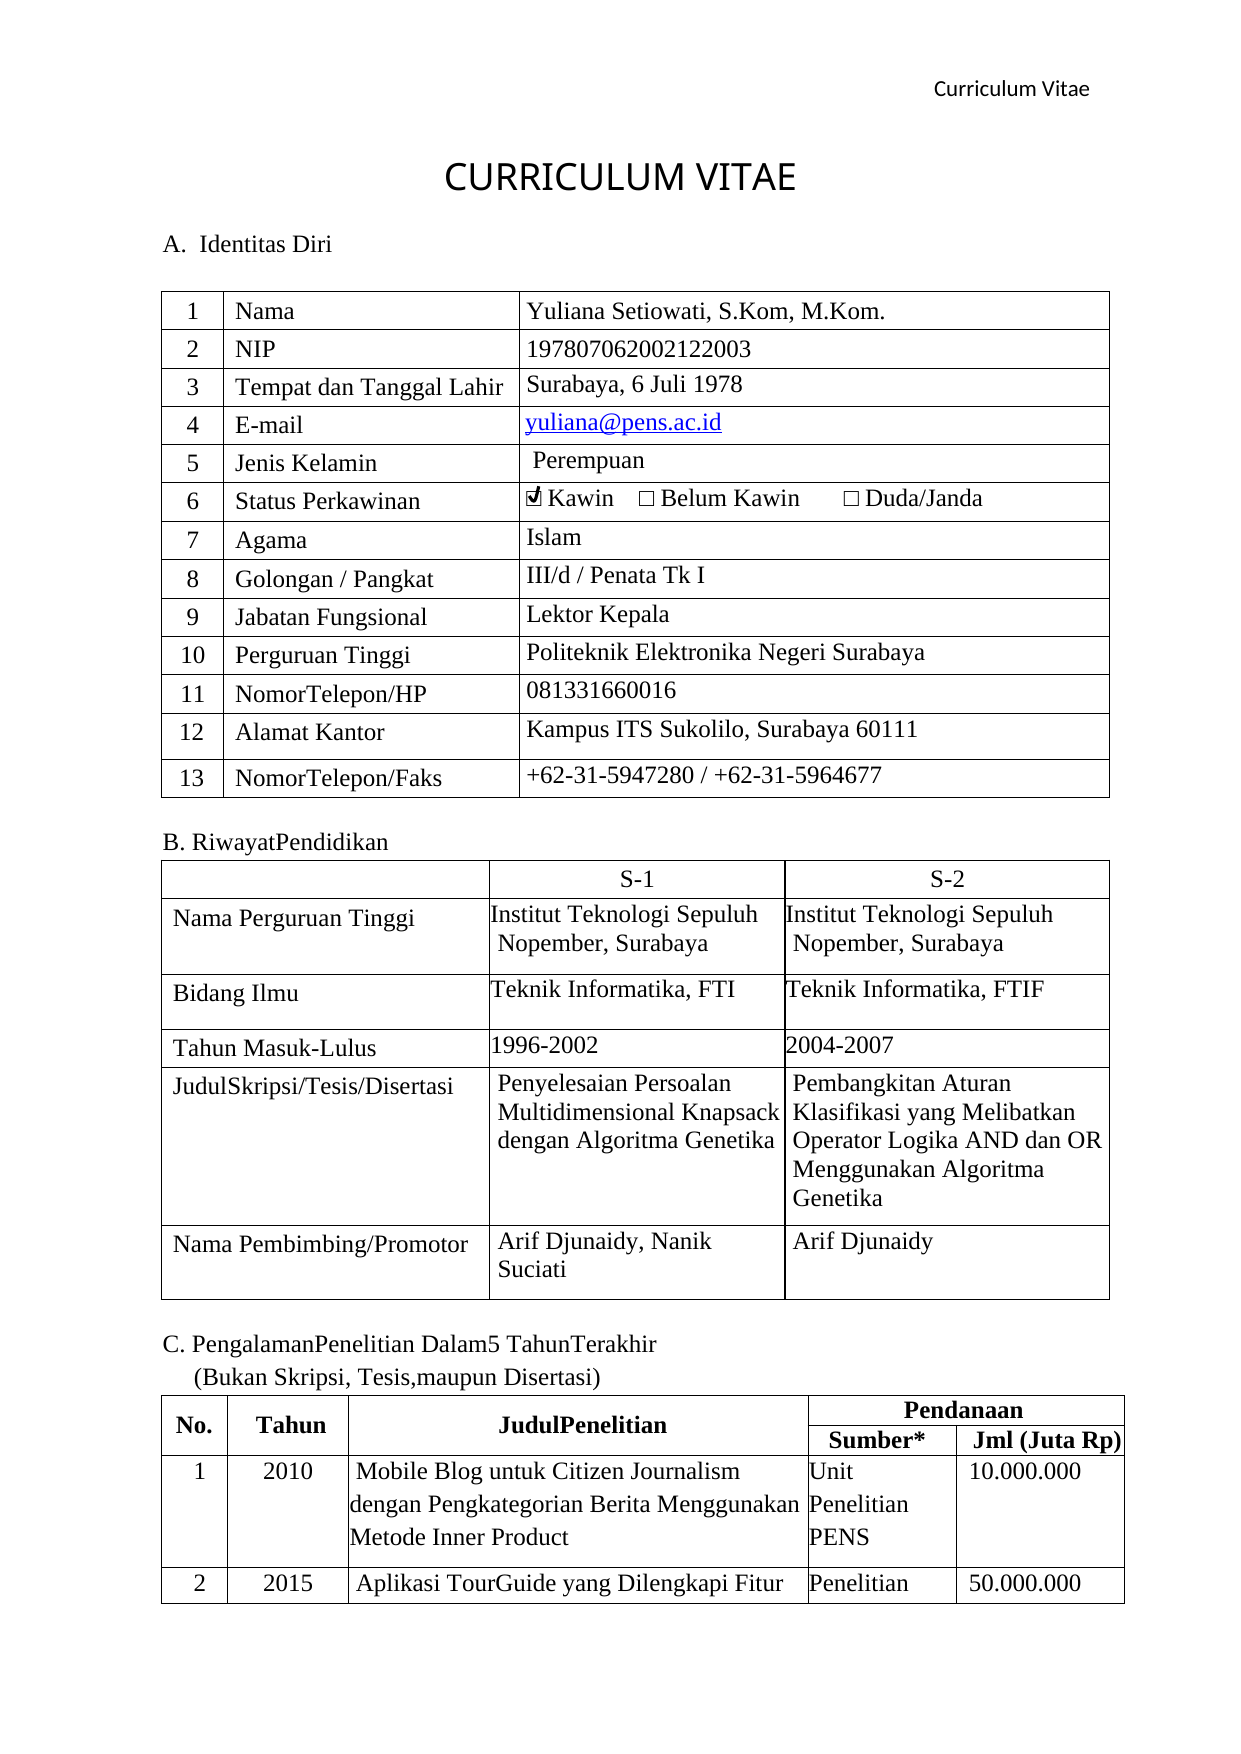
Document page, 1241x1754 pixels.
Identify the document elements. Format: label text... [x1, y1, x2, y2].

table_cell Perguruan Tinggi [224, 637, 519, 674]
table_cell Golongan / Pangkat [224, 560, 519, 598]
table_cell 2004-2007 [786, 1030, 1109, 1067]
table_cell Jenis Kelamin [224, 445, 519, 482]
table_header 1 [162, 292, 223, 329]
table_cell 8 [162, 560, 223, 598]
table_cell Unit Penelitian PENS [809, 1456, 956, 1567]
table_cell NIP [224, 330, 519, 368]
table_cell Jml (Juta Rp) [957, 1426, 1124, 1455]
table_cell 12 [162, 714, 223, 759]
table_header Yuliana Setiowati, S.Kom, M.Kom. [520, 292, 1109, 329]
table_cell 9 [162, 599, 223, 636]
table_cell yuliana@pens.ac.id [520, 407, 1109, 444]
table_cell 6 [162, 483, 223, 521]
table_cell 10 [162, 637, 223, 674]
table_cell Penelitian Hibah Bersaing [809, 1568, 956, 1603]
table_cell 3 [162, 369, 223, 406]
table_cell Institut Teknologi Sepuluh Nopember, Surabaya [490, 899, 784, 973]
table_cell 11 [162, 675, 223, 713]
table_cell JudulSkripsi/Tesis/Disertasi [162, 1068, 489, 1225]
table_cell Penyelesaian Persoalan Multidimensional Knapsack dengan Algoritma Genetika [490, 1068, 784, 1225]
table_cell Tempat dan Tanggal Lahir [224, 369, 519, 406]
table_cell III/d / Penata Tk I [520, 560, 1109, 598]
table_header [162, 861, 489, 898]
table_cell □ Kawin □ Belum Kawin □ Duda/Janda [520, 483, 1109, 521]
table_cell Jabatan Fungsional [224, 599, 519, 636]
table_cell Islam [520, 522, 1109, 559]
table_cell Teknik Informatika, FTI [490, 975, 784, 1029]
table_cell Teknik Informatika, FTIF [786, 975, 1109, 1029]
table_cell Bidang Ilmu [162, 975, 489, 1029]
table_cell Arif Djunaidy, Nanik Suciati [490, 1226, 784, 1299]
table_cell Mobile Blog untuk Citizen Journalism dengan Pengkategorian Berita Menggunakan Metode Inner Product [349, 1456, 808, 1567]
table_cell 5 [162, 445, 223, 482]
text (Bukan Skripsi, Tesis,maupun Disertasi) [194, 1361, 1090, 1389]
text A. Identitas Diri [162, 229, 1090, 257]
table_header S-2 [786, 861, 1109, 898]
table_cell NomorTelepon/HP [224, 675, 519, 713]
table_cell Politeknik Elektronika Negeri Surabaya [520, 637, 1109, 674]
table_cell 2 [162, 330, 223, 368]
table_cell Alamat Kantor [224, 714, 519, 759]
table_cell Nama Pembimbing/Promotor [162, 1226, 489, 1299]
table_header Nama [224, 292, 519, 329]
text B. RiwayatPendidikan [162, 826, 1090, 854]
table_cell Arif Djunaidy [786, 1226, 1109, 1299]
table_cell 2010 [228, 1456, 348, 1567]
table_cell Sumber* [809, 1426, 956, 1455]
table_cell 081331660016 [520, 675, 1109, 713]
table_cell 4 [162, 407, 223, 444]
table_cell Status Perkawinan [224, 483, 519, 521]
table_cell Institut Teknologi Sepuluh Nopember, Surabaya [786, 899, 1109, 973]
table_cell Pembangkitan Aturan Klasifikasi yang Melibatkan Operator Logika AND dan OR Menggunakan Algoritma Genetika [786, 1068, 1109, 1225]
table_header Tahun [228, 1396, 348, 1455]
table_cell 2015 [228, 1568, 348, 1603]
table_cell +62-31-5947280 / +62-31-5964677 [520, 760, 1109, 797]
table_cell 10.000.000 [957, 1456, 1124, 1567]
table_cell E-mail [224, 407, 519, 444]
table_header No. [162, 1396, 227, 1455]
table_header Pendanaan [809, 1396, 1124, 1425]
text C. PengalamanPenelitian Dalam5 TahunTerakhir [162, 1329, 1090, 1358]
table_cell Tahun Masuk-Lulus [162, 1030, 489, 1067]
table_cell Lektor Kepala [520, 599, 1109, 636]
table_cell 50.000.000 [957, 1568, 1124, 1603]
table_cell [349, 1568, 808, 1603]
table_cell 2 [162, 1568, 227, 1603]
table_cell Perempuan [520, 445, 1109, 482]
table_cell Kampus ITS Sukolilo, Surabaya 60111 [520, 714, 1109, 759]
table_cell 7 [162, 522, 223, 559]
table_cell Nama Perguruan Tinggi [162, 899, 489, 973]
table_cell 197807062002122003 [520, 330, 1109, 368]
table_cell Surabaya, 6 Juli 1978 [520, 369, 1109, 406]
table_cell 1 [162, 1456, 227, 1567]
table_header S-1 [490, 861, 784, 898]
table_header JudulPenelitian [349, 1396, 808, 1455]
table_cell 1996-2002 [490, 1030, 784, 1067]
text CURRICULUM VITAE [150, 150, 1090, 201]
table_cell 13 [162, 760, 223, 797]
table_cell NomorTelepon/Faks [224, 760, 519, 797]
table_cell Agama [224, 522, 519, 559]
